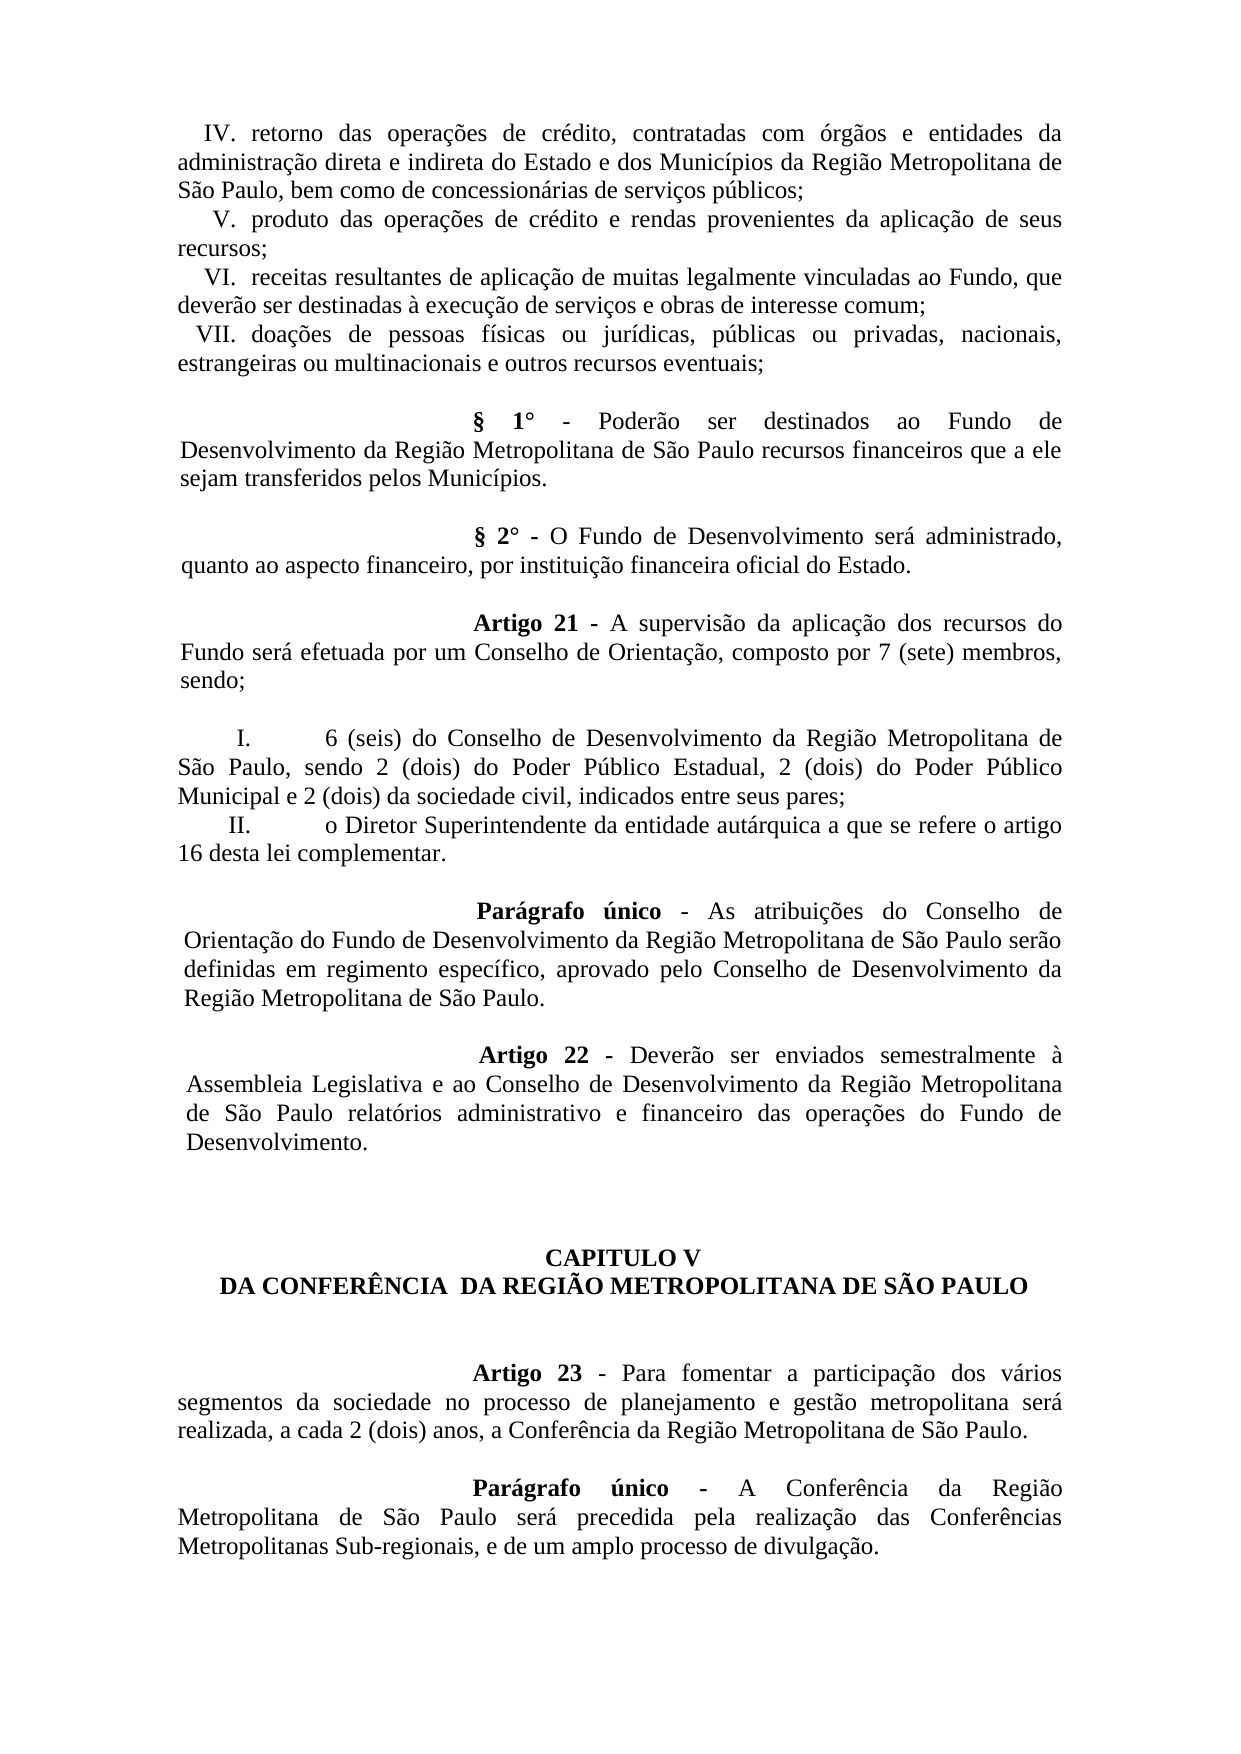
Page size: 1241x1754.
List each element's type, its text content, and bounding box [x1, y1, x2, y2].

text Parágrafo único - As atribuições do Conselho de Orientação do Fundo de Desenvolvimento da Região Metropolitana de São Paulo serão definidas em regimento específico, aprovado pelo Conselho de Desenvolvimento da Região Metropolitana de São Paulo. [184, 896, 1063, 1011]
list receitas resultantes de aplicação de muitas legalmente vinculadas ao Fundo, que deverão ser destinadas à execução de serviços e obras de interesse comum; [177, 262, 1063, 319]
list retorno das operações de crédito, contratadas com órgãos e entidades da administração direta e indireta do Estado e dos Municípios da Região Metropolitana de São Paulo, bem como de concessionárias de serviços públicos; [177, 118, 1063, 204]
list o Diretor Superintendente da entidade autárquica a que se refere o artigo 16 desta lei complementar. [177, 810, 1063, 867]
text Artigo 23 - Para fomentar a participação dos vários segmentos da sociedade no processo de planejamento e gestão metropolitana será realizada, a cada 2 (dois) anos, a Conferência da Região Metropolitana de São Paulo. [177, 1358, 1063, 1444]
text § 2° - O Fundo de Desenvolvimento será administrado, quanto ao aspecto financeiro, por instituição financeira oficial do Estado. [181, 521, 1063, 579]
text DA CONFERÊNCIA DA REGIÃO METROPOLITANA DE SÃO PAULO [185, 1271, 1063, 1300]
text § 1° - Poderão ser destinados ao Fundo de Desenvolvimento da Região Metropolitana de São Paulo recursos financeiros que a ele sejam transferidos pelos Municípios. [180, 406, 1063, 492]
text Artigo 21 - A supervisão da aplicação dos recursos do Fundo será efetuada por um Conselho de Orientação, composto por 7 (sete) membros, sendo; [180, 608, 1063, 694]
text Artigo 22 - Deverão ser enviados semestralmente à Assembleia Legislativa e ao Conselho de Desenvolvimento da Região Metropolitana de São Paulo relatórios administrativo e financeiro das operações do Fundo de Desenvolvimento. [186, 1041, 1063, 1156]
list produto das operações de crédito e rendas provenientes da aplicação de seus recursos; [177, 204, 1063, 262]
text Parágrafo único - A Conferência da Região Metropolitana de São Paulo será precedida pela realização das Conferências Metropolitanas Sub-regionais, e de um amplo processo de divulgação. [177, 1473, 1063, 1560]
list 6 (seis) do Conselho de Desenvolvimento da Região Metropolitana de São Paulo, sendo 2 (dois) do Poder Público Estadual, 2 (dois) do Poder Público Municipal e 2 (dois) da sociedade civil, indicados entre seus pares; [177, 723, 1063, 810]
list doações de pessoas físicas ou jurídicas, públicas ou privadas, nacionais, estrangeiras ou multinacionais e outros recursos eventuais; [177, 319, 1063, 377]
text CAPITULO V [183, 1243, 1063, 1271]
